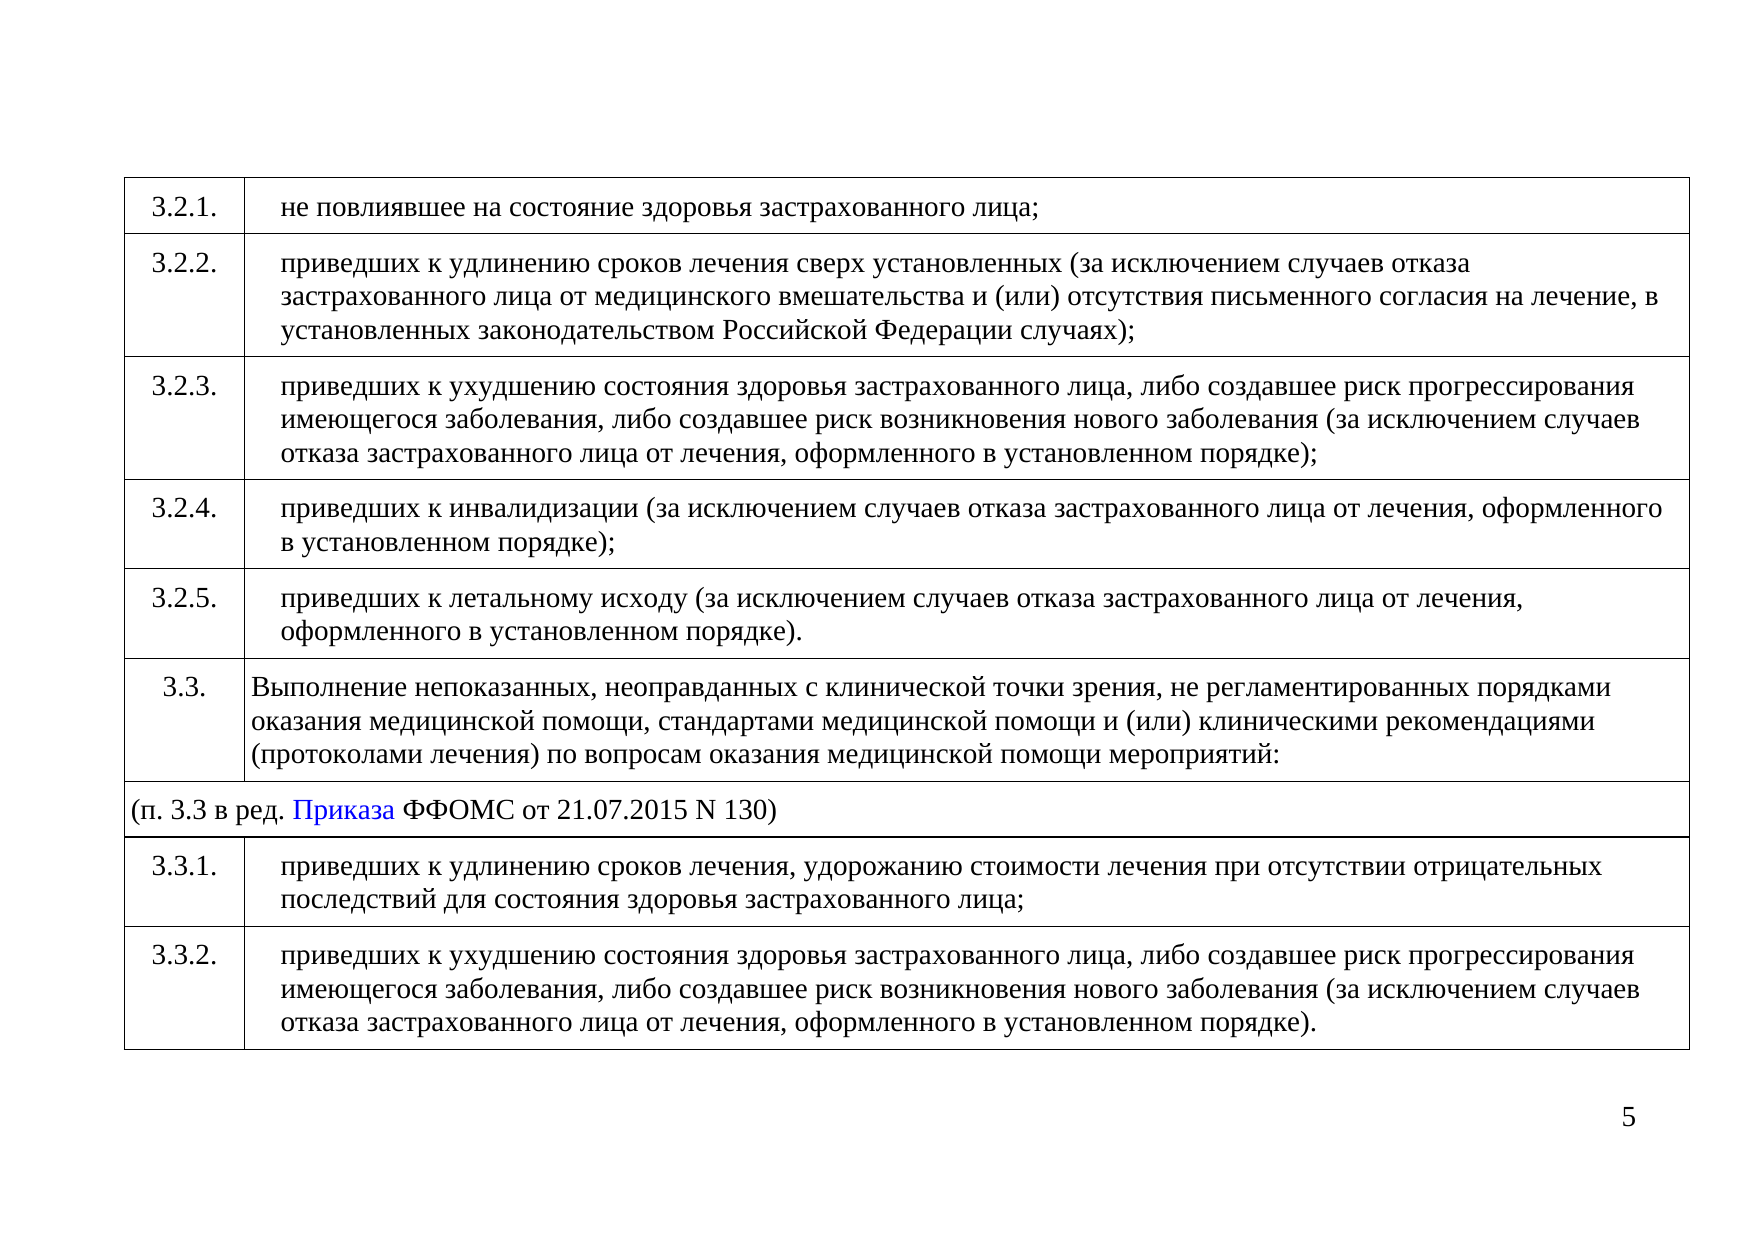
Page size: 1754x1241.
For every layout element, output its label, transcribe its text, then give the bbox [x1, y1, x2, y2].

table_cell 3.2.3. [125, 357, 244, 479]
table_cell 3.2.2. [125, 234, 244, 356]
table_cell приведших к удлинению сроков лечения, удорожанию стоимости лечения при отсутствии отрицательных последствий для состояния здоровья застрахованного лица; [245, 838, 1689, 926]
table_cell приведших к инвалидизации (за исключением случаев отказа застрахованного лица от лечения, оформленного в установленном порядке); [245, 480, 1689, 568]
table_cell 3.2.5. [125, 569, 244, 658]
table_cell (п. 3.3 в ред. Приказа ФФОМС от 21.07.2015 N 130) [125, 782, 1689, 836]
table_cell 3.3.2. [125, 927, 244, 1049]
table_cell 3.2.1. [125, 178, 244, 233]
table_cell не повлиявшее на состояние здоровья застрахованного лица; [245, 178, 1689, 233]
table_cell приведших к ухудшению состояния здоровья застрахованного лица, либо создавшее риск прогрессирования имеющегося заболевания, либо создавшее риск возникновения нового заболевания (за исключением случаев отказа застрахованного лица от лечения, оформленного в установленном порядке). [245, 927, 1689, 1049]
table_cell приведших к летальному исходу (за исключением случаев отказа застрахованного лица от лечения, оформленного в установленном порядке). [245, 569, 1689, 658]
table_cell приведших к удлинению сроков лечения сверх установленных (за исключением случаев отказа застрахованного лица от медицинского вмешательства и (или) отсутствия письменного согласия на лечение, в установленных законодательством Российской Федерации случаях); [245, 234, 1689, 356]
table_cell 3.2.4. [125, 480, 244, 568]
table_cell 3.3.1. [125, 838, 244, 926]
table_cell 3.3. [125, 659, 244, 781]
table_cell приведших к ухудшению состояния здоровья застрахованного лица, либо создавшее риск прогрессирования имеющегося заболевания, либо создавшее риск возникновения нового заболевания (за исключением случаев отказа застрахованного лица от лечения, оформленного в установленном порядке); [245, 357, 1689, 479]
table_cell Выполнение непоказанных, неоправданных с клинической точки зрения, не регламентированных порядками оказания медицинской помощи, стандартами медицинской помощи и (или) клиническими рекомендациями (протоколами лечения) по вопросам оказания медицинской помощи мероприятий: [245, 659, 1689, 781]
